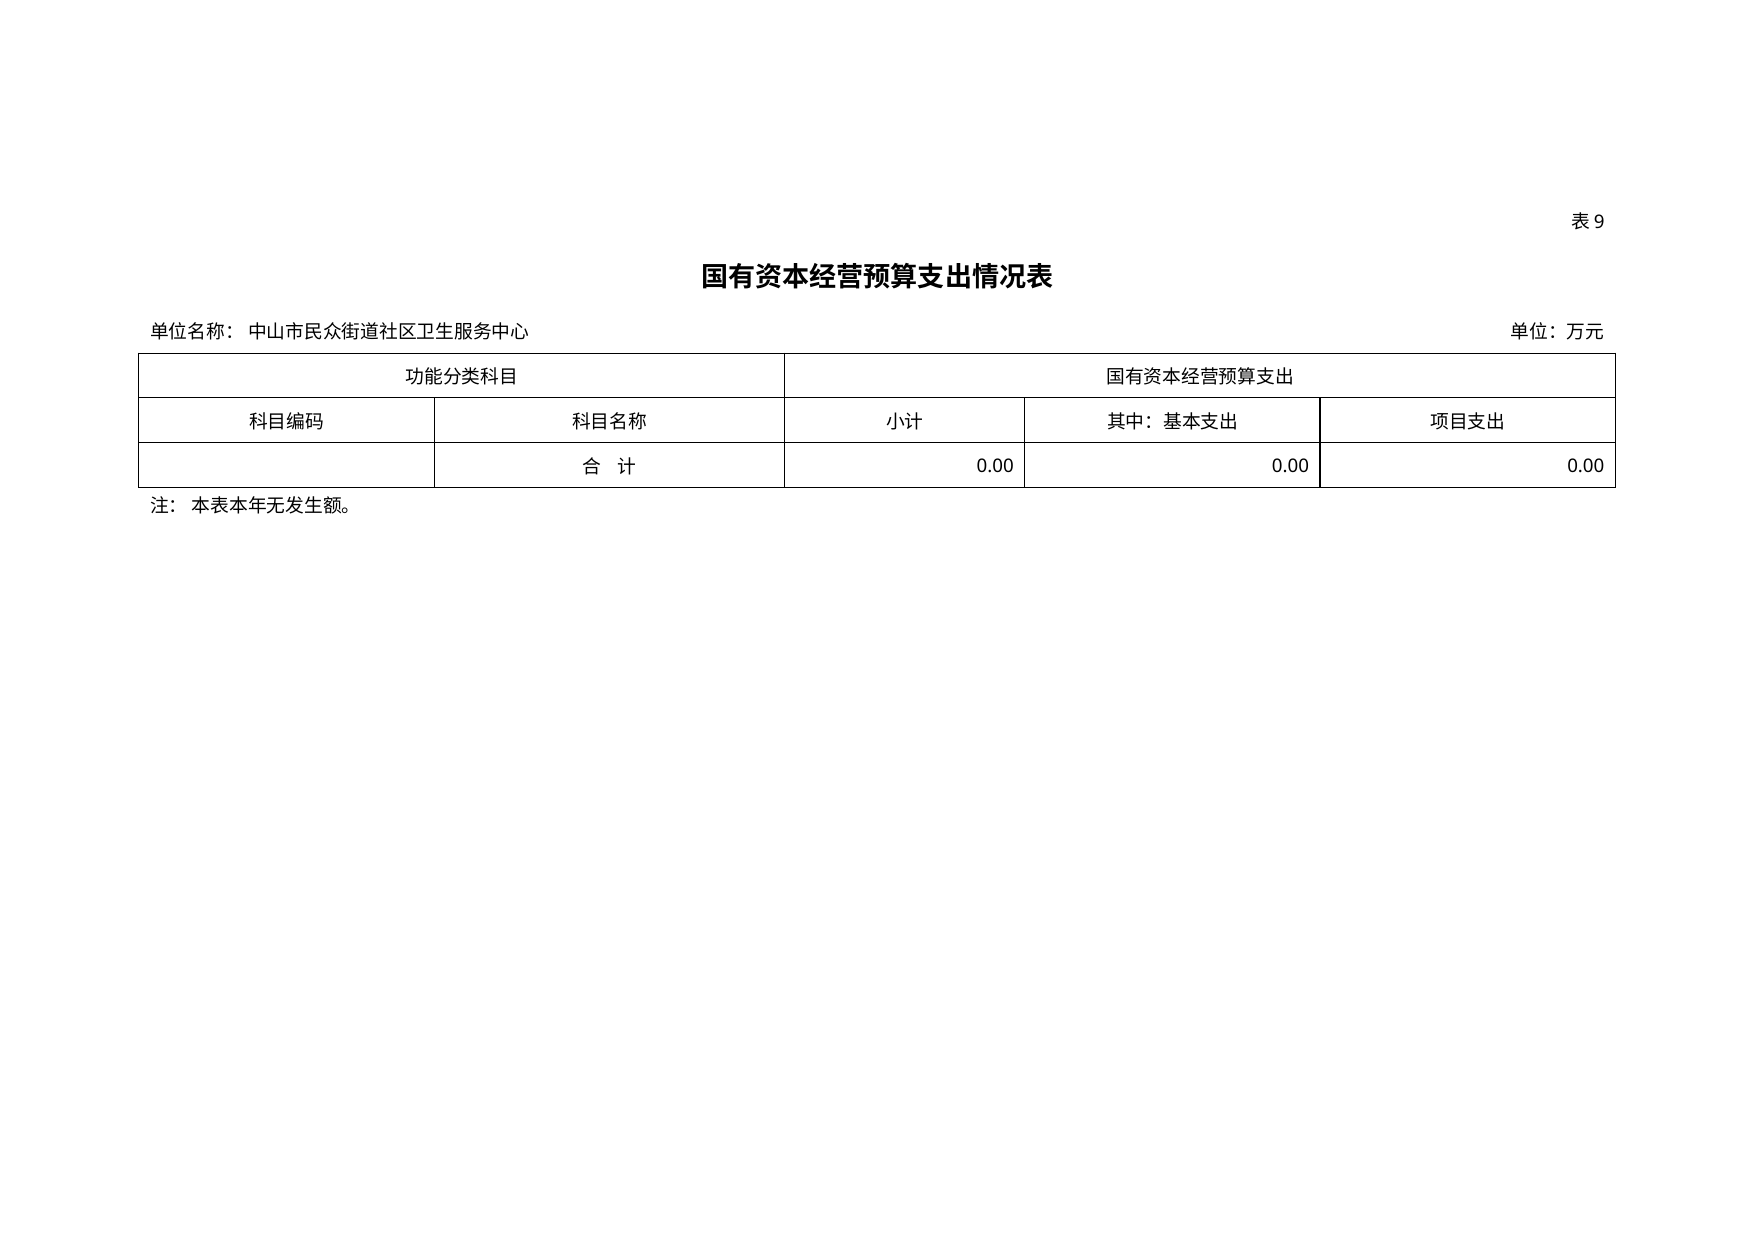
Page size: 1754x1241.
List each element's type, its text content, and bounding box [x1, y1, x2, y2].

table_cell [139, 443, 434, 487]
table_cell 其中：基本支出 [1025, 398, 1319, 442]
table_cell 功能分类科目 [139, 354, 784, 397]
table_header 表9 [139, 198, 1615, 242]
table_cell 0.00 [1321, 443, 1615, 487]
table_cell 小计 [785, 398, 1024, 442]
table_cell 合 计 [435, 443, 784, 487]
text 注： 本表本年无发生额。 [150, 488, 1604, 521]
table_cell 单位：万元 [1320, 308, 1615, 352]
table_cell 科目名称 [435, 398, 784, 442]
table_cell 项目支出 [1321, 398, 1615, 442]
table_cell 单位名称： 中山市民众街道社区卫生服务中心 [139, 308, 1320, 352]
table_cell 0.00 [785, 443, 1024, 487]
table_cell 科目编码 [139, 398, 434, 442]
table_cell 国有资本经营预算支出 [785, 354, 1615, 397]
table_cell 0.00 [1025, 443, 1319, 487]
table_cell 国有资本经营预算支出情况表 [139, 243, 1615, 307]
